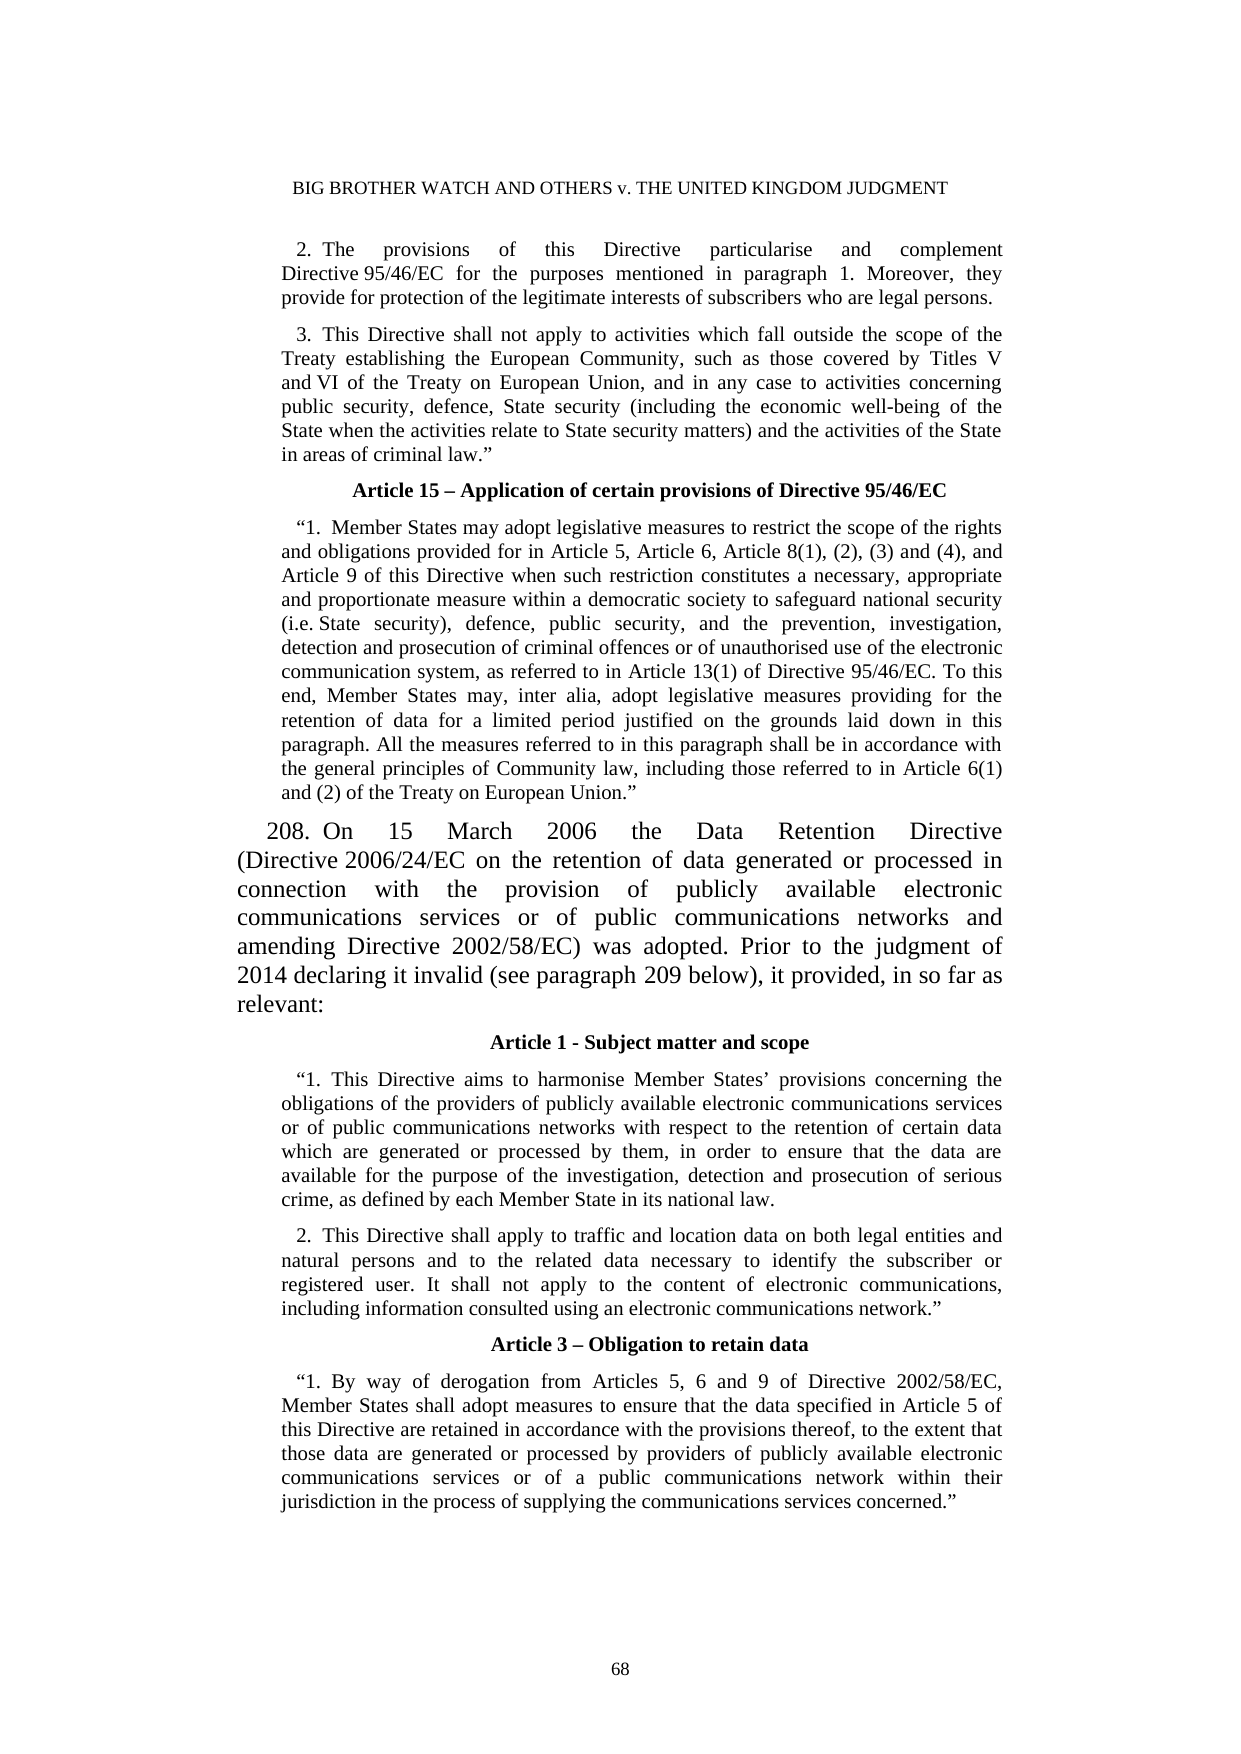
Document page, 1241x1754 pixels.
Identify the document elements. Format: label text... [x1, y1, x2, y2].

text 3. This Directive shall not apply to activities which fall outside the scope of the Treaty establishing the European Community, such as those covered by Titles V and VI of the Treaty on European Union, and in any case to activities concerning public security, defence, State security (including the economic well-being of the State when the activities relate to State security matters) and the activities of the State in areas of criminal law.” [281, 322, 1003, 466]
text Article 15 – Application of certain provisions of Directive 95/46/EC [281, 478, 1003, 502]
text 208. On 15 March 2006 the Data Retention Directive (Directive 2006/24/EC on the retention of data generated or processed in connection with the provision of publicly available electronic communications services or of public communications networks and amending Directive 2002/58/EC) was adopted. Prior to the judgment of 2014 declaring it invalid (see paragraph 209 below), it provided, in so far as relevant: [237, 816, 1003, 1017]
text “1. By way of derogation from Articles 5, 6 and 9 of Directive 2002/58/EC, Member States shall adopt measures to ensure that the data specified in Article 5 of this Directive are retained in accordance with the provisions thereof, to the extent that those data are generated or processed by providers of publicly available electronic communications services or of a public communications network within their jurisdiction in the process of supplying the communications services concerned.” [281, 1369, 1003, 1513]
text “1. Member States may adopt legislative measures to restrict the scope of the rights and obligations provided for in Article 5, Article 6, Article 8(1), (2), (3) and (4), and Article 9 of this Directive when such restriction constitutes a necessary, appropriate and proportionate measure within a democratic society to safeguard national security (i.e. State security), defence, public security, and the prevention, investigation, detection and prosecution of criminal offences or of unauthorised use of the electronic communication system, as referred to in Article 13(1) of Directive 95/46/EC. To this end, Member States may, inter alia, adopt legislative measures providing for the retention of data for a limited period justified on the grounds laid down in this paragraph. All the measures referred to in this paragraph shall be in accordance with the general principles of Community law, including those referred to in Article 6(1) and (2) of the Treaty on European Union.” [281, 515, 1003, 804]
text Article 1 - Subject matter and scope [281, 1030, 1003, 1054]
text 2. The provisions of this Directive particularise and complement Directive 95/46/EC for the purposes mentioned in paragraph 1. Moreover, they provide for protection of the legitimate interests of subscribers who are legal persons. [281, 237, 1003, 309]
text 2. This Directive shall apply to traffic and location data on both legal entities and natural persons and to the related data necessary to identify the subscriber or registered user. It shall not apply to the content of electronic communications, including information consulted using an electronic communications network.” [281, 1223, 1003, 1320]
text “1. This Directive aims to harmonise Member States’ provisions concerning the obligations of the providers of publicly available electronic communications services or of public communications networks with respect to the retention of certain data which are generated or processed by them, in order to ensure that the data are available for the purpose of the investigation, detection and prosecution of serious crime, as defined by each Member State in its national law. [281, 1067, 1003, 1211]
text Article 3 – Obligation to retain data [281, 1332, 1003, 1356]
